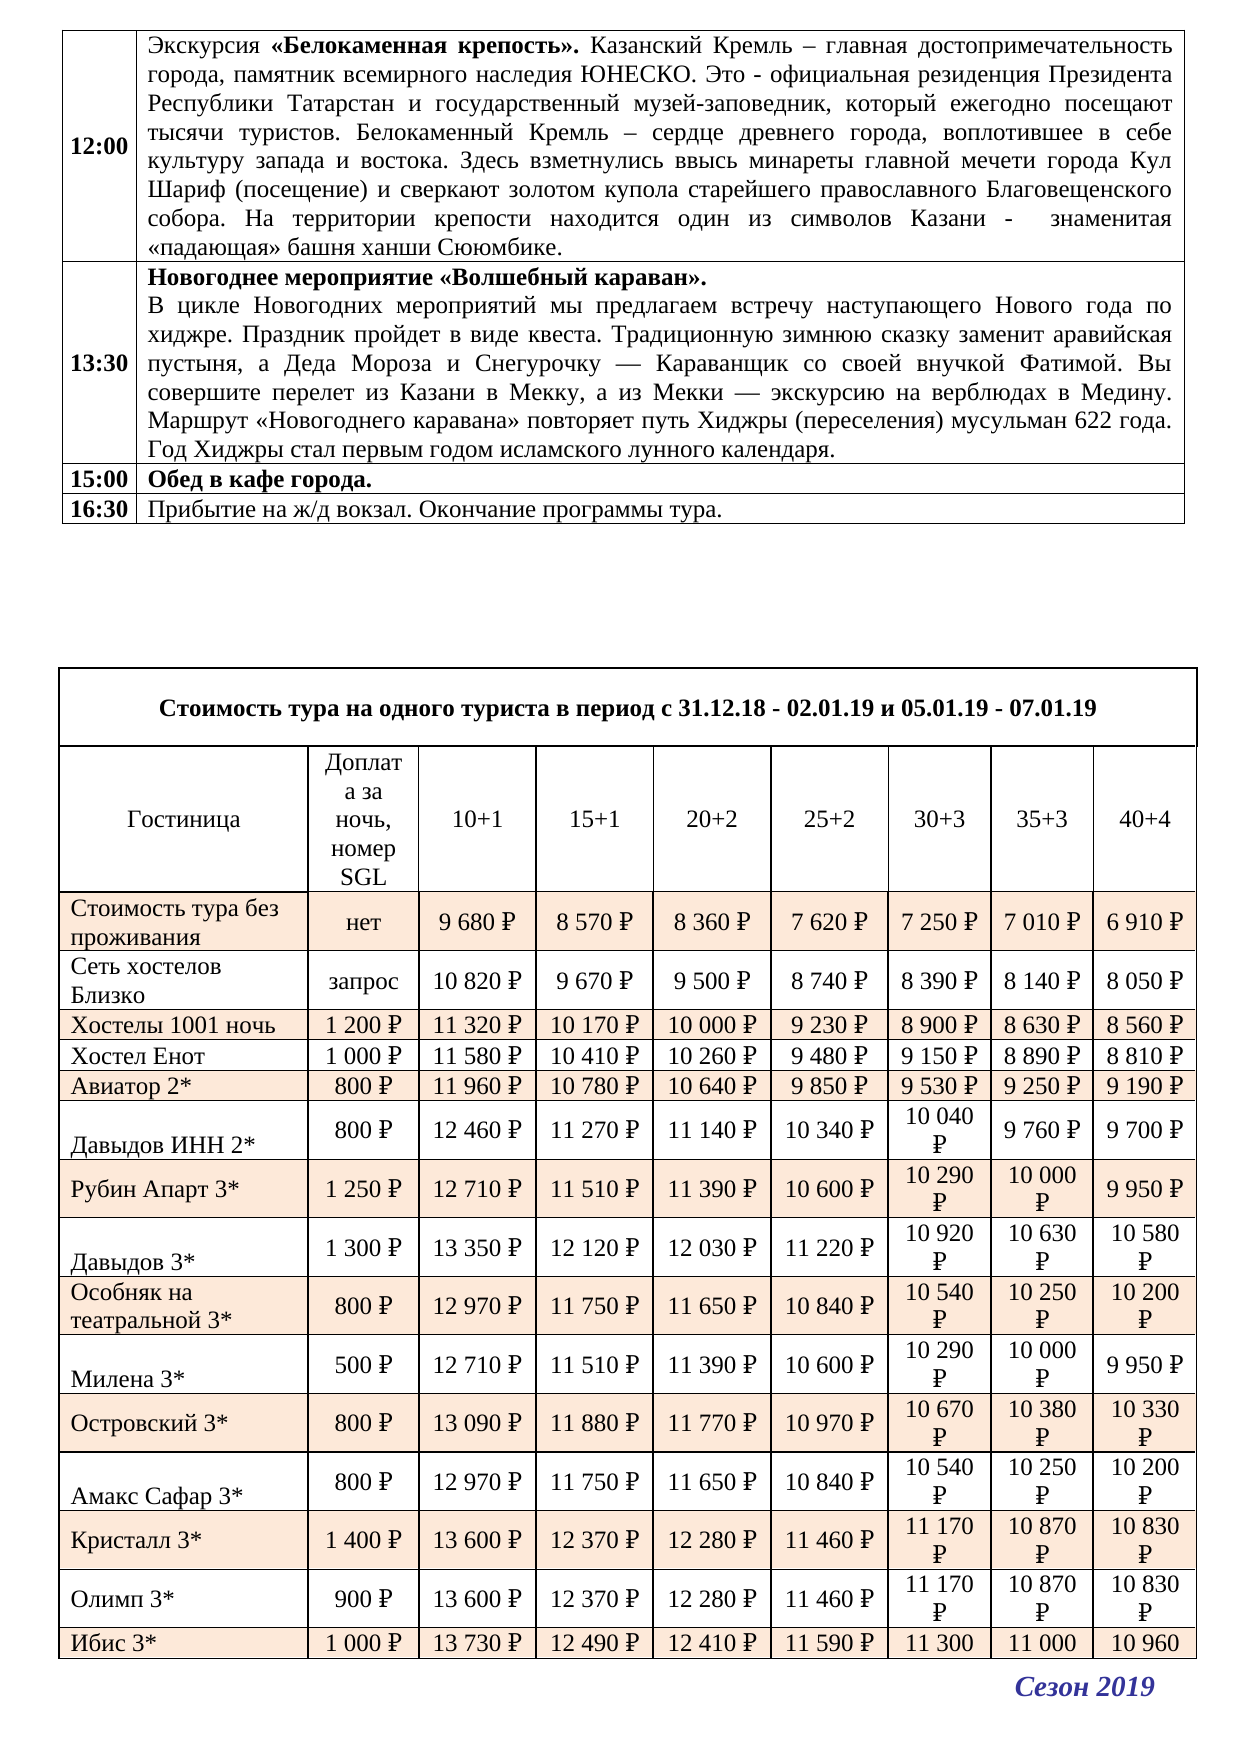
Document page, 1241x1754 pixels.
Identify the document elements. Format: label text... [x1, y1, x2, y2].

table_cell 10 870 ₽ [992, 1570, 1092, 1627]
table_cell 40+4 [1094, 745, 1196, 891]
table_cell 11 390 ₽ [654, 1160, 770, 1217]
table_cell 12 710 ₽ [420, 1160, 535, 1217]
table_cell 10 540 ₽ [889, 1277, 990, 1334]
table_cell 10 170 ₽ [537, 1010, 652, 1039]
table_cell 7 010 ₽ [992, 892, 1092, 950]
table_cell 9 530 ₽ [889, 1071, 990, 1100]
table_cell 10 290 ₽ [889, 1335, 990, 1393]
table_cell Островский 3* [60, 1394, 307, 1451]
table_cell Обед в кафе города. [137, 464, 1184, 493]
table_cell Милена 3* [60, 1335, 307, 1393]
table_cell 11 300 ₽ [889, 1628, 990, 1657]
table_cell 7 620 ₽ [772, 892, 887, 950]
table_cell 12 370 ₽ [537, 1511, 652, 1568]
table_cell 12 490 ₽ [537, 1628, 652, 1657]
table_cell 12 410 ₽ [654, 1628, 770, 1657]
table_cell 8 390 ₽ [889, 951, 990, 1009]
table_cell 10 340 ₽ [772, 1101, 887, 1159]
table_cell 12 280 ₽ [654, 1570, 770, 1627]
table_cell 12 370 ₽ [537, 1570, 652, 1627]
table_cell 13 090 ₽ [420, 1394, 535, 1451]
table_cell 1 000 ₽ [309, 1040, 418, 1070]
table_cell 10 870 ₽ [992, 1511, 1092, 1568]
table_cell 800 ₽ [309, 1394, 418, 1451]
table_cell 11 510 ₽ [537, 1160, 652, 1217]
table_cell 900 ₽ [309, 1570, 418, 1627]
table_cell 9 190 ₽ [1094, 1070, 1196, 1100]
table_cell 10 960 ₽ [1094, 1627, 1196, 1657]
table_cell Гостиница [60, 747, 307, 891]
table_cell 11 320 ₽ [420, 1010, 535, 1039]
table_cell 10 840 ₽ [772, 1453, 887, 1510]
table_cell 10 250 ₽ [992, 1453, 1092, 1510]
table_cell 10+1 [419, 747, 535, 891]
table_cell 9 480 ₽ [772, 1040, 887, 1070]
table_cell 12 030 ₽ [654, 1218, 770, 1276]
table_cell 10 580 ₽ [1094, 1217, 1196, 1276]
table_cell Особняк на театральной 3* [60, 1277, 307, 1334]
table_cell Рубин Апарт 3* [60, 1160, 307, 1217]
table_cell 500 ₽ [309, 1335, 418, 1393]
table_cell 9 250 ₽ [992, 1071, 1092, 1100]
table_header Стоимость тура на одного туриста в период с 31.12.18 - 02.01.19 и 05.01.19 - 07.01.19 [60, 669, 1196, 745]
table_cell 11 220 ₽ [772, 1218, 887, 1276]
table_cell 11 590 ₽ [772, 1628, 887, 1657]
table_cell 11 140 ₽ [654, 1101, 770, 1159]
table_cell 9 670 ₽ [537, 951, 652, 1009]
table_cell 11 170 ₽ [889, 1570, 990, 1627]
table_cell 11 750 ₽ [537, 1277, 652, 1334]
table_cell 1 400 ₽ [309, 1511, 418, 1568]
table_cell 15+1 [537, 747, 653, 891]
table_cell 12 970 ₽ [420, 1453, 535, 1510]
table_cell Хостелы 1001 ночь [60, 1010, 307, 1039]
table_cell Сеть хостелов Близко [60, 951, 307, 1009]
table_cell 11 270 ₽ [537, 1101, 652, 1159]
table_cell 10 830 ₽ [1094, 1510, 1196, 1568]
table_cell 9 230 ₽ [772, 1010, 887, 1039]
table_cell 30+3 [889, 747, 990, 891]
table_cell 10 820 ₽ [420, 951, 535, 1009]
table_cell 1 250 ₽ [309, 1160, 418, 1217]
table_cell 9 950 ₽ [1094, 1159, 1196, 1217]
table_cell 11 770 ₽ [654, 1394, 770, 1451]
table_cell 10 640 ₽ [654, 1071, 770, 1100]
table_cell 800 ₽ [309, 1277, 418, 1334]
table_cell Давыдов 3* [60, 1218, 307, 1276]
table_cell 8 810 ₽ [1094, 1039, 1196, 1070]
table_cell 10 200 ₽ [1094, 1451, 1196, 1510]
table_cell 12 280 ₽ [654, 1511, 770, 1568]
table_cell 16:30 [63, 494, 136, 522]
table_cell 10 200 ₽ [1094, 1276, 1196, 1334]
table_cell 10 000 ₽ [992, 1335, 1092, 1393]
table_cell Олимп 3* [60, 1570, 307, 1627]
table_cell 1 000 ₽ [309, 1628, 418, 1657]
table_cell 11 650 ₽ [654, 1277, 770, 1334]
table_cell 10 260 ₽ [654, 1040, 770, 1070]
table_cell 800 ₽ [309, 1071, 418, 1100]
table_cell 8 570 ₽ [537, 892, 652, 950]
table_cell Стоимость тура без проживания [60, 893, 307, 950]
table_cell 8 050 ₽ [1094, 950, 1196, 1009]
table_cell 10 840 ₽ [772, 1277, 887, 1334]
table_cell 10 380 ₽ [992, 1394, 1092, 1451]
table_cell 13 350 ₽ [420, 1218, 535, 1276]
table_cell 10 250 ₽ [992, 1277, 1092, 1334]
table_cell 10 670 ₽ [889, 1394, 990, 1451]
table_cell 12:00 [63, 31, 136, 261]
table_cell 13 730 ₽ [420, 1628, 535, 1657]
table_cell 12 460 ₽ [420, 1101, 535, 1159]
table_cell 12 120 ₽ [537, 1218, 652, 1276]
table_cell 11 170 ₽ [889, 1511, 990, 1568]
table_cell Прибытие на ж/д вокзал. Окончание программы тура. [137, 494, 1184, 522]
table_cell 800 ₽ [309, 1453, 418, 1510]
table_cell 13:30 [63, 262, 136, 463]
table_cell 11 460 ₽ [772, 1511, 887, 1568]
table_cell 20+2 [654, 747, 770, 891]
table_cell 11 510 ₽ [537, 1335, 652, 1393]
table_cell 7 250 ₽ [889, 892, 990, 950]
table_cell 10 000 ₽ [992, 1160, 1092, 1217]
table_cell запрос [309, 951, 418, 1009]
table_cell 11 960 ₽ [420, 1071, 535, 1100]
table_cell 10 330 ₽ [1094, 1393, 1196, 1451]
table_cell 35+3 [992, 747, 1093, 891]
table_cell Хостел Енот [60, 1040, 307, 1070]
table_cell 8 140 ₽ [992, 951, 1092, 1009]
table_cell 8 740 ₽ [772, 951, 887, 1009]
table_cell 8 900 ₽ [889, 1010, 990, 1039]
table_cell Ибис 3* [60, 1628, 307, 1657]
table_cell Экскурсия «Белокаменная крепость». Казанский Кремль – главная достопримечательность города, памятник всемирного наследия ЮНЕСКО. Это - официальная резиденция Президента Республики Татарстан и государственный музей-заповедник, который ежегодно посещают тысячи туристов. Белокаменный Кремль – сердце древнего города, воплотившее в себе культуру запада и востока. Здесь взметнулись ввысь минареты главной мечети города Кул Шариф (посещение) и сверкают золотом купола старейшего православного Благовещенского собора. На территории крепости находится один из символов Казани - знаменитая «падающая» башня ханши Сююмбике. [137, 31, 1184, 261]
table_cell 10 540 ₽ [889, 1453, 990, 1510]
table_cell 10 410 ₽ [537, 1040, 652, 1070]
table_cell 11 750 ₽ [537, 1453, 652, 1510]
table_cell 9 850 ₽ [772, 1071, 887, 1100]
table_cell 10 780 ₽ [537, 1071, 652, 1100]
table_cell 9 680 ₽ [420, 892, 535, 950]
table_cell 1 300 ₽ [309, 1218, 418, 1276]
table_cell 10 040 ₽ [889, 1101, 990, 1159]
table_cell 10 290 ₽ [889, 1160, 990, 1217]
table_cell 12 970 ₽ [420, 1277, 535, 1334]
table_cell 11 460 ₽ [772, 1570, 887, 1627]
table_cell 11 390 ₽ [654, 1335, 770, 1393]
table_cell нет [309, 892, 418, 950]
table_cell 800 ₽ [309, 1101, 418, 1159]
table_cell 13 600 ₽ [420, 1511, 535, 1568]
table_cell 9 700 ₽ [1094, 1100, 1196, 1159]
table_cell 9 500 ₽ [654, 951, 770, 1009]
table_cell 15:00 [63, 464, 136, 493]
table_cell 9 760 ₽ [992, 1101, 1092, 1159]
table_cell Авиатор 2* [60, 1071, 307, 1100]
table_cell Новогоднее мероприятие «Волшебный караван». В цикле Новогодних мероприятий мы предлагаем встречу наступающего Нового года по хиджре. Праздник пройдет в виде квеста. Традиционную зимнюю сказку заменит аравийская пустыня, а Деда Мороза и Снегурочку — Караванщик со своей внучкой Фатимой. Вы совершите перелет из Казани в Мекку, а из Мекки — экскурсию на верблюдах в Медину. Маршрут «Новогоднего каравана» повторяет путь Хиджры (переселения) мусульман 622 года. Год Хиджры стал первым годом исламского лунного календаря. [137, 262, 1184, 463]
table_cell Доплата за ночь, номер SGL [309, 747, 418, 891]
table_cell 10 970 ₽ [772, 1394, 887, 1451]
table_cell 12 710 ₽ [420, 1335, 535, 1393]
table_cell 8 360 ₽ [654, 892, 770, 950]
table_cell 6 910 ₽ [1094, 891, 1196, 950]
table_cell 11 650 ₽ [654, 1453, 770, 1510]
table_cell 10 600 ₽ [772, 1160, 887, 1217]
table_cell 10 920 ₽ [889, 1218, 990, 1276]
table_cell Амакс Сафар 3* [60, 1453, 307, 1510]
table_cell Кристалл 3* [60, 1511, 307, 1568]
table_cell 9 950 ₽ [1094, 1334, 1196, 1393]
table_cell 10 000 ₽ [654, 1010, 770, 1039]
table_cell 10 630 ₽ [992, 1218, 1092, 1276]
table_cell 1 200 ₽ [309, 1010, 418, 1039]
table_cell 8 890 ₽ [992, 1040, 1092, 1070]
table_cell 10 830 ₽ [1094, 1569, 1196, 1627]
table_cell 11 580 ₽ [420, 1040, 535, 1070]
table_cell 11 880 ₽ [537, 1394, 652, 1451]
table_cell 13 600 ₽ [420, 1570, 535, 1627]
table_cell Давыдов ИНН 2* [60, 1101, 307, 1159]
table_cell 11 000 ₽ [992, 1628, 1092, 1657]
table_cell 9 150 ₽ [889, 1040, 990, 1070]
table_cell 10 600 ₽ [772, 1335, 887, 1393]
table_cell 8 630 ₽ [992, 1010, 1092, 1039]
table_cell 25+2 [772, 747, 888, 891]
table_cell 8 560 ₽ [1094, 1009, 1196, 1039]
